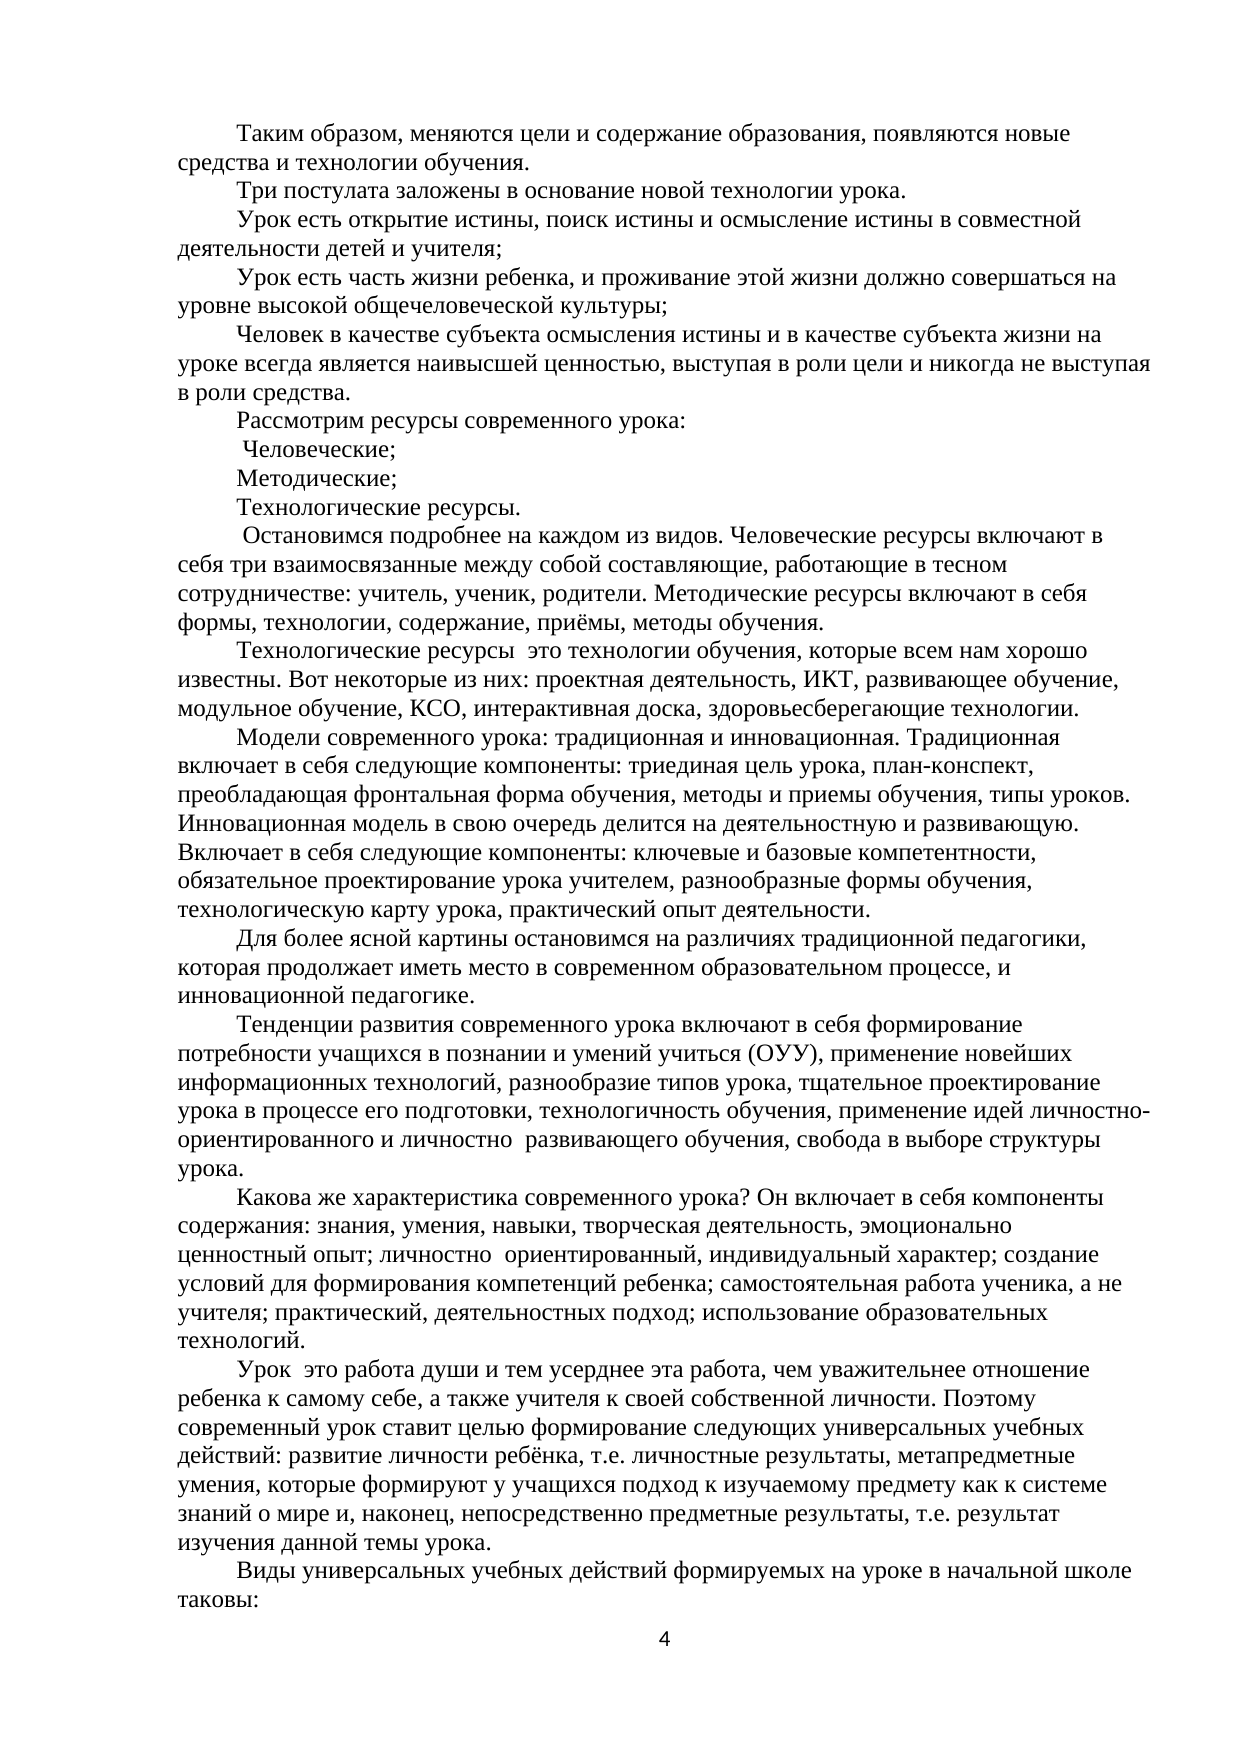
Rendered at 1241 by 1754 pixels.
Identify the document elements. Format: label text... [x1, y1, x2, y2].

text Какова же характеристика современного урока? Он включает в себя компоненты содержания: знания, умения, навыки, творческая деятельность, эмоционально ценностный опыт; личностно ориентированный, индивидуальный характер; создание условий для формирования компетенций ребенка; самостоятельная работа ученика, а не учителя; практический, деятельностных подход; использование образовательных технологий. [177, 1182, 1152, 1354]
text Технологические ресурсы это технологии обучения, которые всем нам хорошо известны. Вот некоторые из них: проектная деятельность, ИКТ, развивающее обучение, модульное обучение, КСО, интерактивная доска, здоровьесберегающие технологии. [177, 636, 1152, 722]
text Человек в качестве субъекта осмысления истины и в качестве субъекта жизни на уроке всегда является наивысшей ценностью, выступая в роли цели и никогда не выступая в роли средства. [177, 319, 1152, 406]
text Виды универсальных учебных действий формируемых на уроке в начальной школе таковы: [177, 1556, 1152, 1613]
text Рассмотрим ресурсы современного урока: [177, 406, 1152, 434]
text Урок есть часть жизни ребенка, и проживание этой жизни должно совершаться на уровне высокой общечеловеческой культуры; [177, 262, 1152, 319]
text Методические; [177, 463, 1152, 492]
text Урок есть открытие истины, поиск истины и осмысление истины в совместной деятельности детей и учителя; [177, 204, 1152, 262]
text Тенденции развития современного урока включают в себя формирование потребности учащихся в познании и умений учиться (ОУУ), применение новейших информационных технологий, разнообразие типов урока, тщательное проектирование урока в процессе его подготовки, технологичность обучения, применение идей личностно-ориентированного и личностно развивающего обучения, свобода в выборе структуры урока. [177, 1009, 1152, 1182]
text Таким образом, меняются цели и содержание образования, появляются новые средства и технологии обучения. [177, 118, 1152, 176]
text Три постулата заложены в основание новой технологии урока. [177, 176, 1152, 204]
text Технологические ресурсы. [177, 492, 1152, 521]
text Модели современного урока: традиционная и инновационная. Традиционная включает в себя следующие компоненты: триединая цель урока, план-конспект, преобладающая фронтальная форма обучения, методы и приемы обучения, типы уроков. Инновационная модель в свою очередь делится на деятельностную и развивающую. Включает в себя следующие компоненты: ключевые и базовые компетентности, обязательное проектирование урока учителем, разнообразные формы обучения, технологическую карту урока, практический опыт деятельности. [177, 722, 1152, 923]
text Урок это работа души и тем усерднее эта работа, чем уважительнее отношение ребенка к самому себе, а также учителя к своей собственной личности. Поэтому современный урок ставит целью формирование следующих универсальных учебных действий: развитие личности ребёнка, т.е. личностные результаты, метапредметные умения, которые формируют у учащихся подход к изучаемому предмету как к системе знаний о мире и, наконец, непосредственно предметные результаты, т.е. результат изучения данной темы урока. [177, 1354, 1152, 1556]
text Человеческие; [177, 434, 1152, 463]
text Остановимся подробнее на каждом из видов. Человеческие ресурсы включают в себя три взаимосвязанные между собой составляющие, работающие в тесном сотрудничестве: учитель, ученик, родители. Методические ресурсы включают в себя формы, технологии, содержание, приёмы, методы обучения. [177, 521, 1152, 636]
text Для более ясной картины остановимся на различиях традиционной педагогики, которая продолжает иметь место в современном образовательном процессе, и инновационной педагогике. [177, 923, 1152, 1009]
